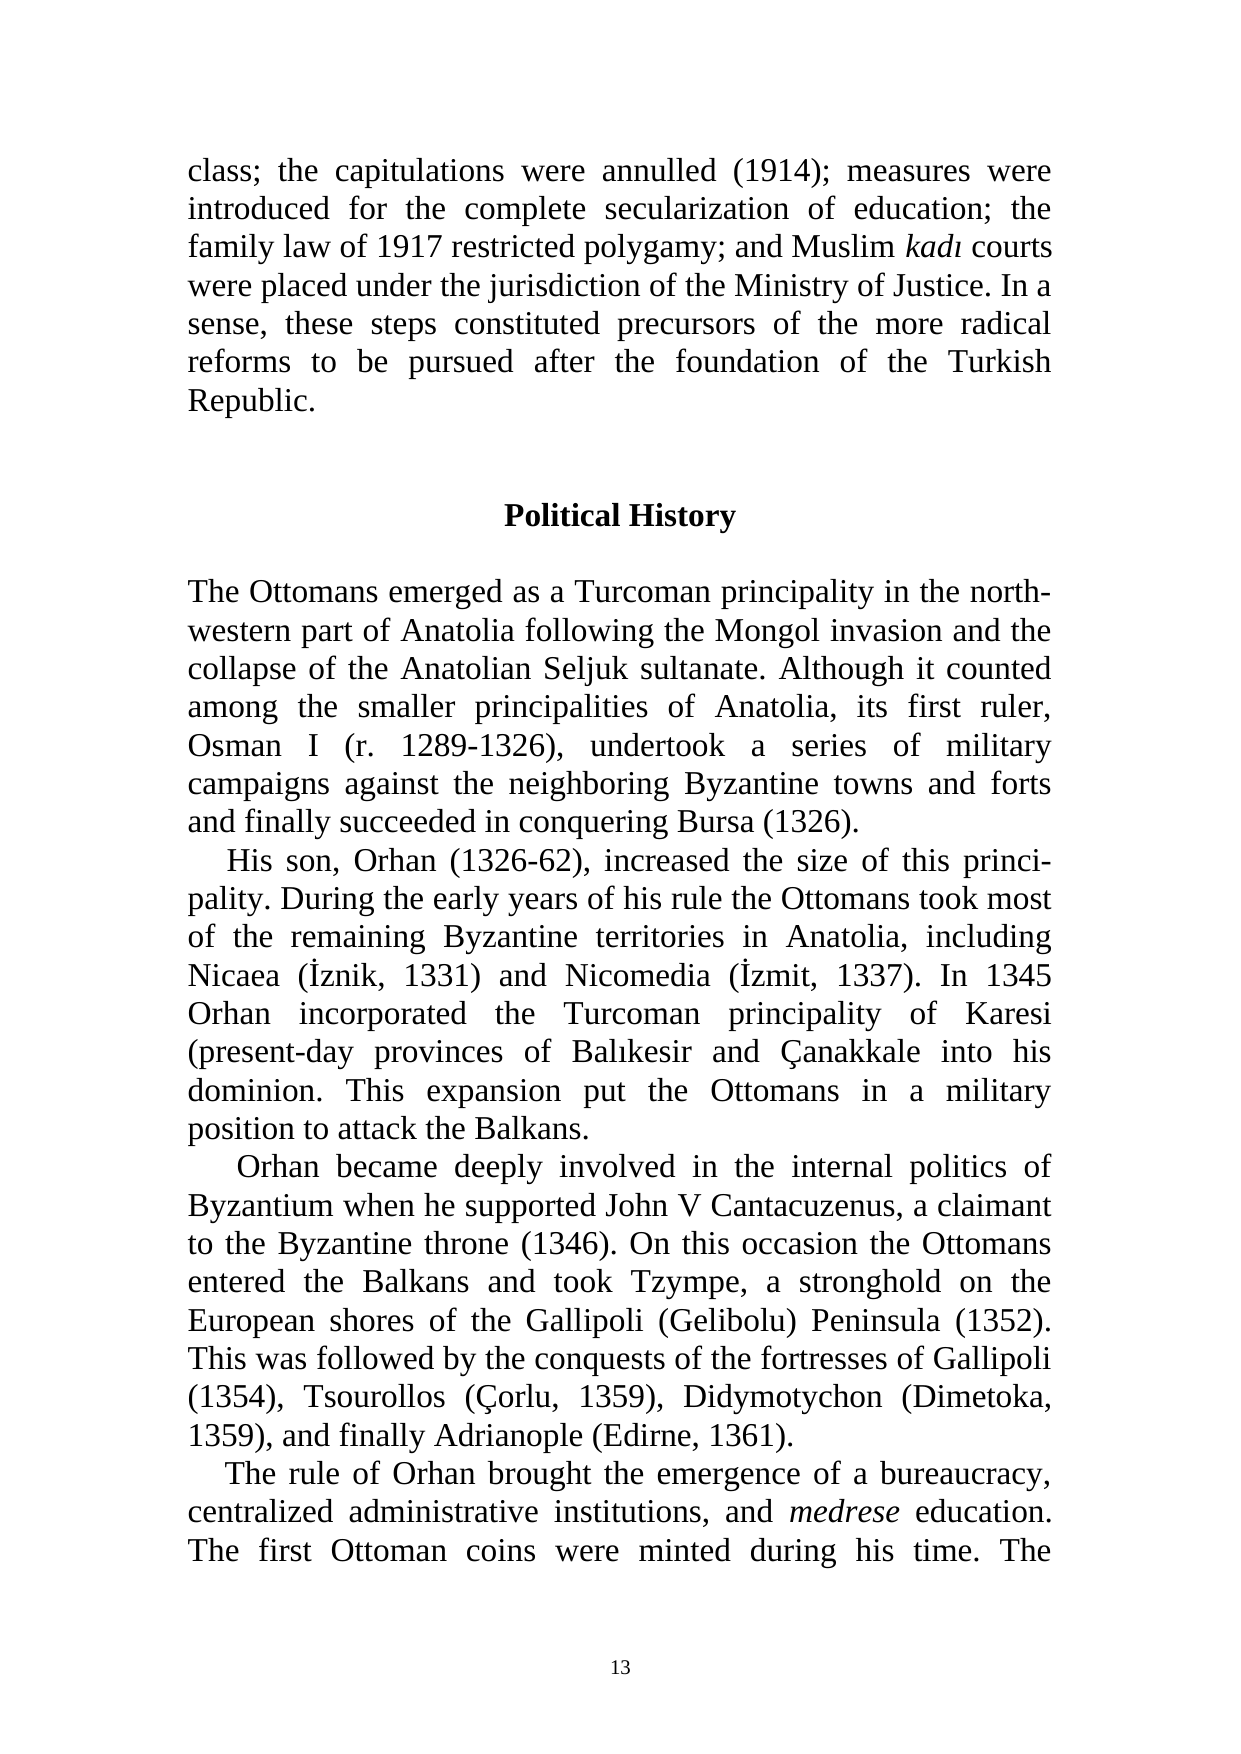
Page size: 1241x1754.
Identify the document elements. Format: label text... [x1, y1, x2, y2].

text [187, 1453, 1053, 1568]
text The Ottomans emerged as a Turcoman principality in the north- western part of Anatolia following the Mongol invasion and the collapse of the Anatolian Seljuk sultanate. Although it counted among the smaller principalities of Anatolia, its first ruler, Osman I (r. 1289-1326), undertook a series of military campaigns against the neighboring Byzantine towns and forts and finally succeeded in conquering Bursa (1326). [187, 572, 1053, 840]
text Orhan became deeply involved in the internal politics of Byzantium when he supported John V Cantacuzenus, a claimant to the Byzantine throne (1346). On this occasion the Ottomans entered the Balkans and took Tzympe, a stronghold on the European shores of the Gallipoli (Gelibolu) Peninsula (1352). This was followed by the conquests of the fortresses of Gallipoli (1354), Tsourollos (Çorlu, 1359), Didymotychon (Dimetoka, 1359), and finally Adrianople (Edirne, 1361). [187, 1147, 1053, 1453]
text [187, 150, 1053, 418]
text His son, Orhan (1326-62), increased the size of this princi-pality. During the early years of his rule the Ottomans took most of the remaining Byzantine territories in Anatolia, including Nicaea (İznik, 1331) and Nicomedia (İzmit, 1337). In 1345 Orhan incorporated the Turcoman principality of Karesi (present-day provinces of Balıkesir and Çanakkale into his dominion. This expansion put the Ottomans in a military position to attack the Balkans. [187, 840, 1053, 1147]
text Political History [187, 495, 1053, 533]
